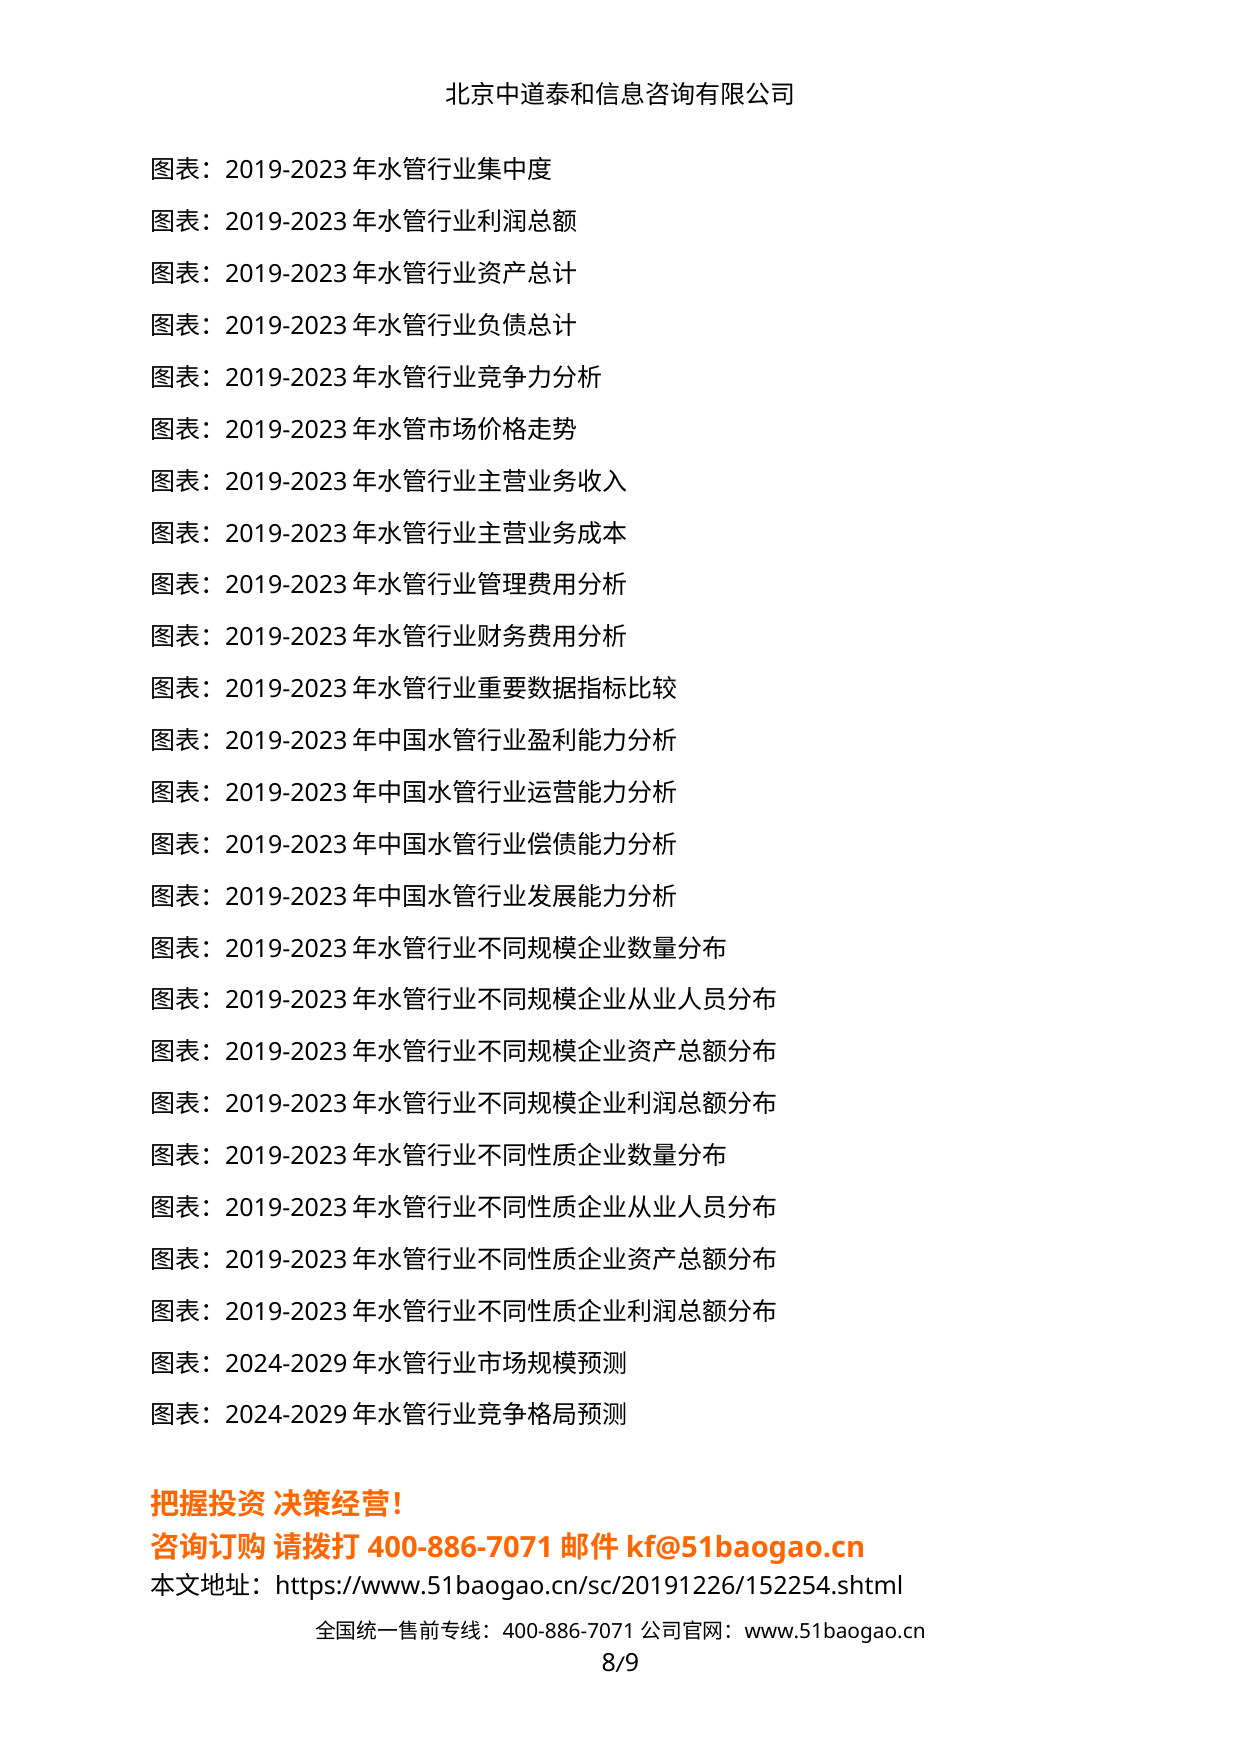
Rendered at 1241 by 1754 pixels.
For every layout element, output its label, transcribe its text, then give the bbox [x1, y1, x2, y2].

text 图表：2019-2023年水管行业不同性质企业资产总额分布 [150, 1239, 1090, 1276]
text 图表：2019-2023年中国水管行业发展能力分析 [150, 876, 1090, 912]
text 图表：2019-2023年水管行业竞争力分析 [150, 357, 1090, 394]
text 图表：2019-2023年水管行业主营业务收入 [150, 461, 1090, 497]
text 把握投资 决策经营！咨询订购 请拨打 400-886-7071 邮件 kf@51baogao.cn本文地址：https://www.51baogao.cn/sc/20191226/152254.shtml [150, 1447, 1090, 1602]
text 图表：2019-2023年水管行业利润总额 [150, 202, 1090, 238]
text 图表：2019-2023年水管行业不同规模企业数量分布 [150, 928, 1090, 964]
text 图表：2019-2023年水管行业不同性质企业数量分布 [150, 1136, 1090, 1172]
text 图表：2019-2023年水管市场价格走势 [150, 409, 1090, 446]
text 图表：2019-2023年中国水管行业偿债能力分析 [150, 824, 1090, 861]
text 图表：2019-2023年中国水管行业盈利能力分析 [150, 721, 1090, 757]
text 图表：2019-2023年水管行业重要数据指标比较 [150, 669, 1090, 705]
text 图表：2019-2023年水管行业主营业务成本 [150, 513, 1090, 549]
text 图表：2019-2023年水管行业不同性质企业利润总额分布 [150, 1291, 1090, 1327]
text 图表：2019-2023年水管行业负债总计 [150, 306, 1090, 342]
text 图表：2019-2023年水管行业不同规模企业从业人员分布 [150, 980, 1090, 1016]
text 图表：2019-2023年水管行业不同规模企业资产总额分布 [150, 1032, 1090, 1068]
text 图表：2019-2023年水管行业资产总计 [150, 254, 1090, 290]
text 图表：2019-2023年水管行业财务费用分析 [150, 617, 1090, 653]
text 图表：2019-2023年水管行业集中度 [150, 150, 1090, 186]
text 图表：2024-2029年水管行业市场规模预测 [150, 1343, 1090, 1379]
text 图表：2019-2023年水管行业不同规模企业利润总额分布 [150, 1084, 1090, 1120]
text 图表：2019-2023年水管行业不同性质企业从业人员分布 [150, 1187, 1090, 1224]
text 图表：2019-2023年中国水管行业运营能力分析 [150, 772, 1090, 809]
text 图表：2024-2029年水管行业竞争格局预测 [150, 1395, 1090, 1431]
text 图表：2019-2023年水管行业管理费用分析 [150, 565, 1090, 601]
